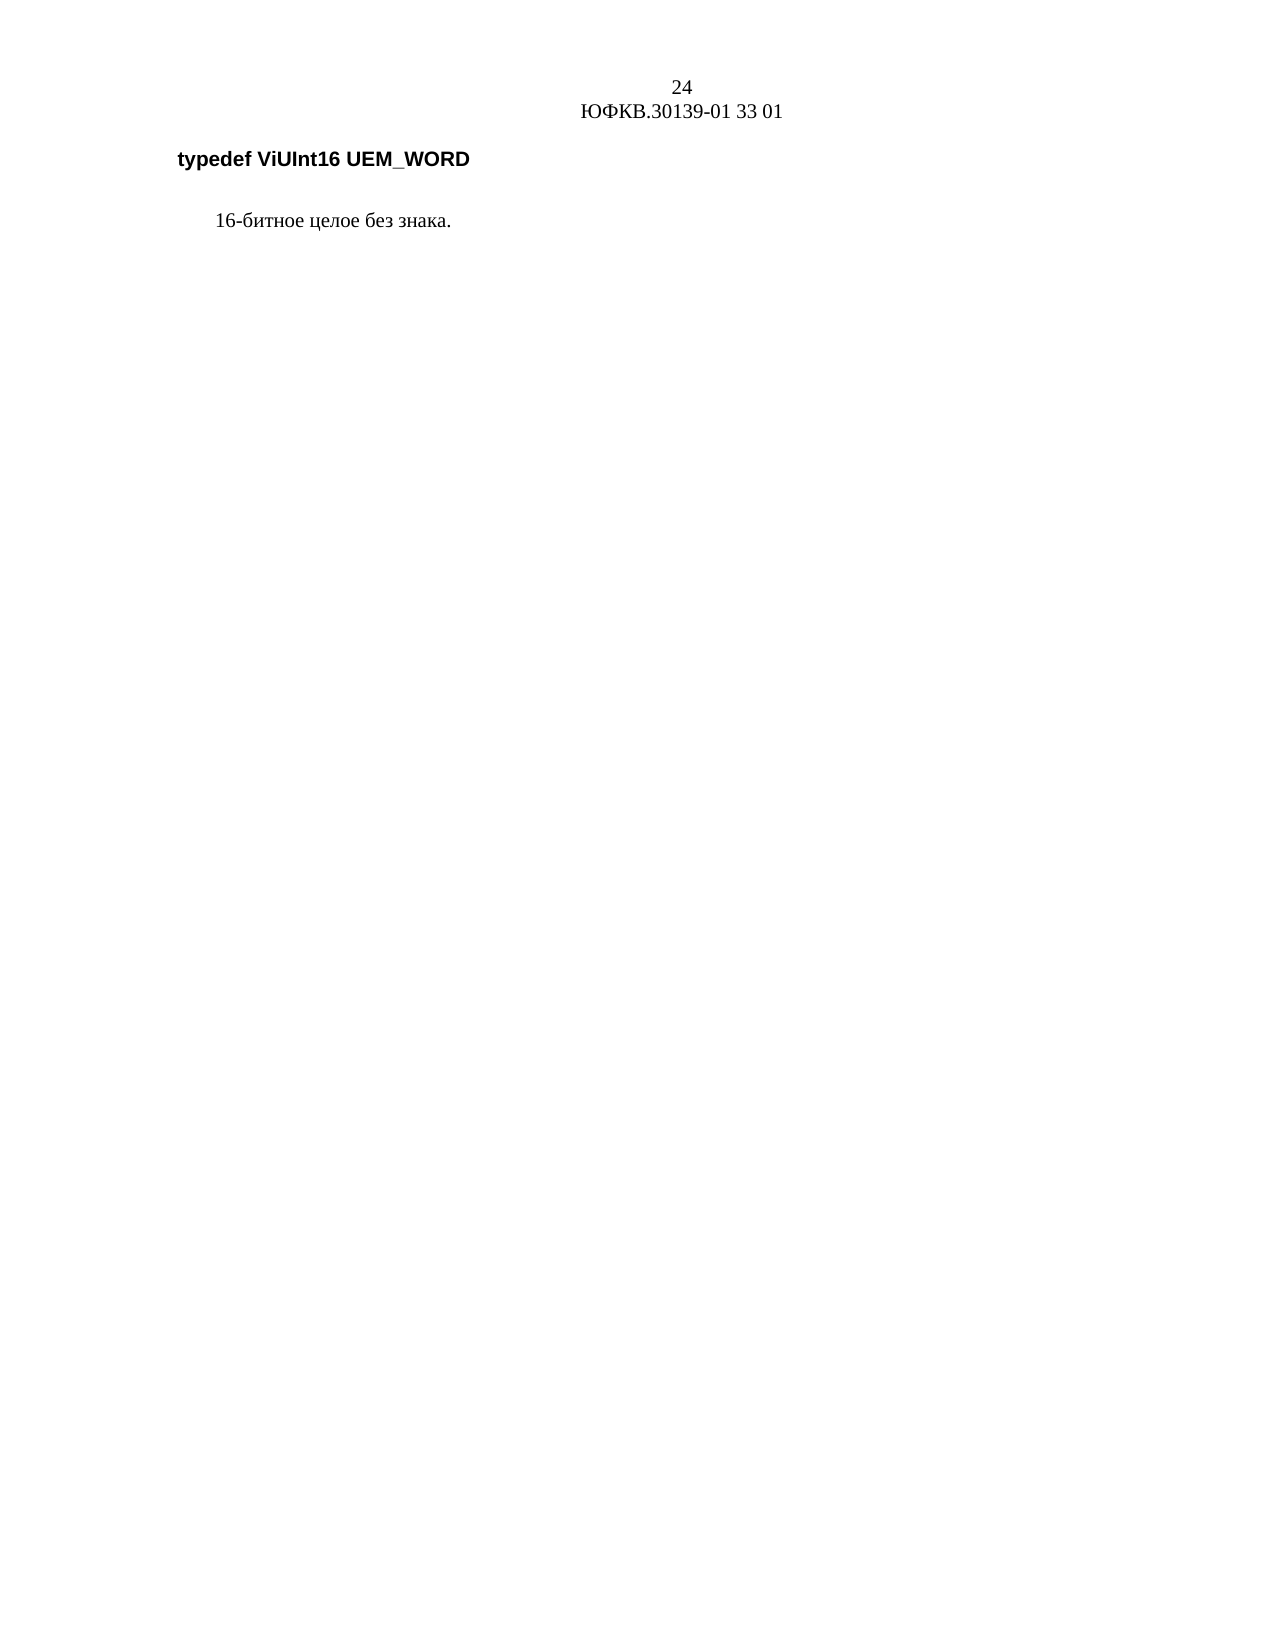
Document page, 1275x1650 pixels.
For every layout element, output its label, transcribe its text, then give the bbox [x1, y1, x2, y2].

subtitle typedef ViUInt16 UEM_WORD [177, 147, 1186, 171]
list 16-битное целое без знака. [215, 208, 1186, 232]
